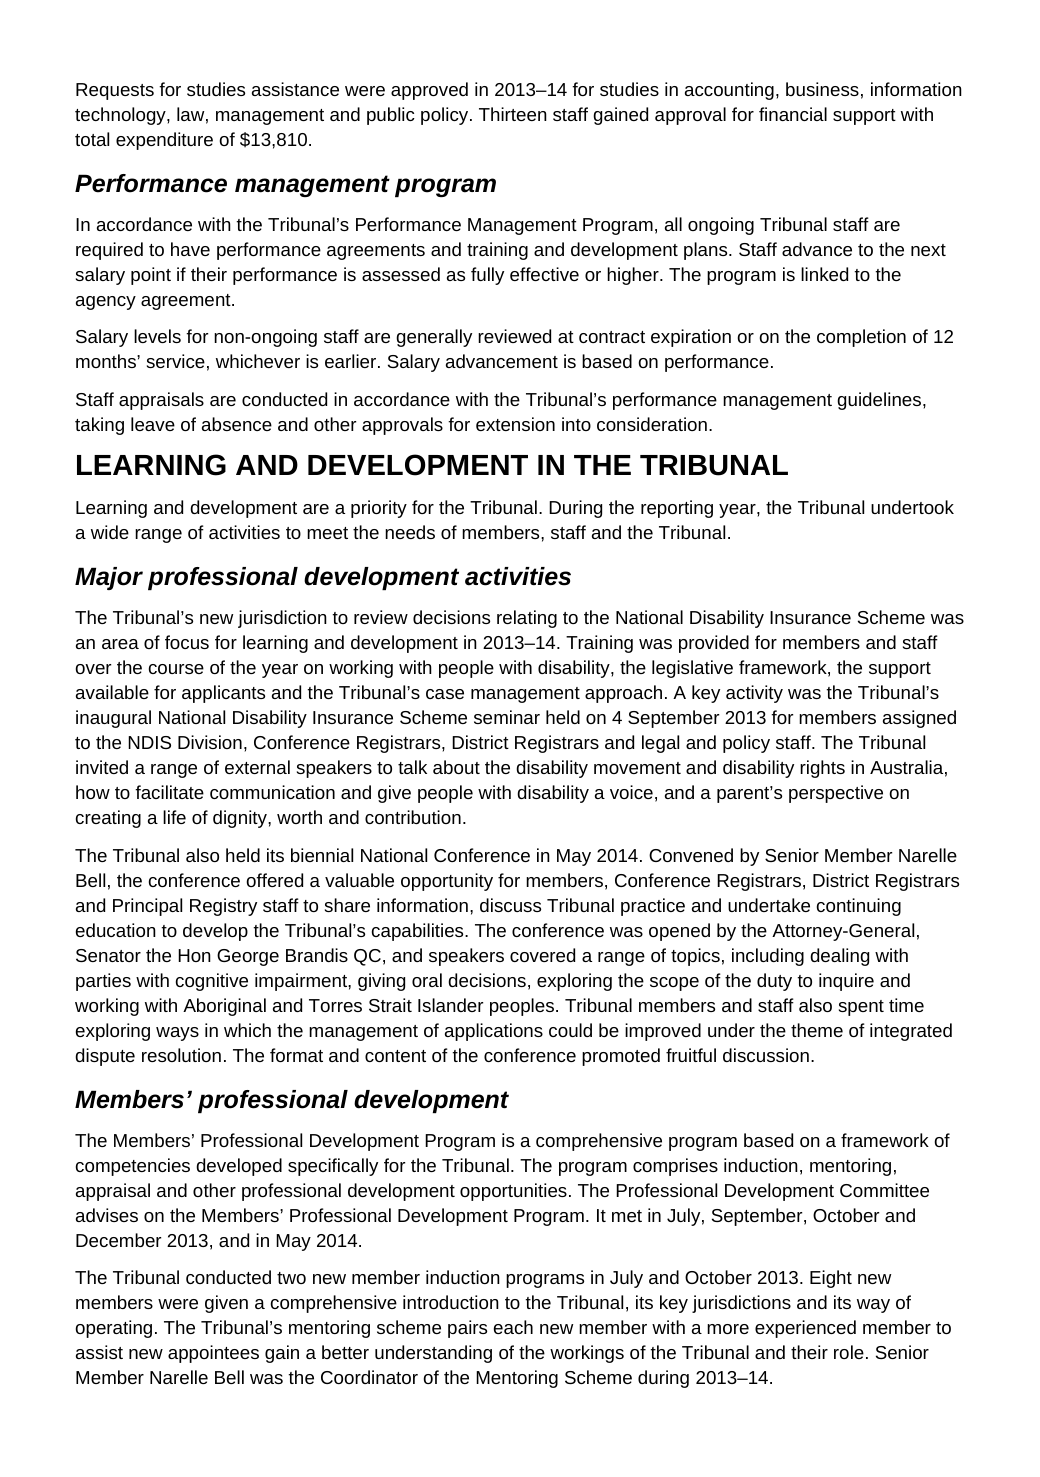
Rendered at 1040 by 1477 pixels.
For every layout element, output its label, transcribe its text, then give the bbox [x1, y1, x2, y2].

text Salary levels for non-ongoing staff are generally reviewed at contract expiration or on the completion of 12 months’ service, whichever is earlier. Salary advancement is based on performance. [75, 322, 964, 372]
text The Tribunal also held its biennial National Conference in May 2014. Convened by Senior Member Narelle Bell, the conference offered a valuable opportunity for members, Conference Registrars, District Registrars and Principal Registry staff to share information, discuss Tribunal practice and undertake continuing education to develop the Tribunal’s capabilities. The conference was opened by the Attorney-General, Senator the Hon George Brandis QC, and speakers covered a range of topics, including dealing with parties with cognitive impairment, giving oral decisions, exploring the scope of the duty to inquire and working with Aboriginal and Torres Strait Islander peoples. Tribunal members and staff also spent time exploring ways in which the management of applications could be improved under the theme of integrated dispute resolution. The format and content of the conference promoted fruitful discussion. [75, 841, 964, 1066]
subtitle Members’ professional development [75, 1085, 964, 1113]
text Staff appraisals are conducted in accordance with the Tribunal’s performance management guidelines, taking leave of absence and other approvals for extension into consideration. [75, 385, 964, 435]
text The Members’ Professional Development Program is a comprehensive program based on a framework of competencies developed specifically for the Tribunal. The program comprises induction, mentoring, appraisal and other professional development opportunities. The Professional Development Committee advises on the Members’ Professional Development Program. It met in July, September, October and December 2013, and in May 2014. [75, 1126, 964, 1251]
text In accordance with the Tribunal’s Performance Management Program, all ongoing Tribunal staff are required to have performance agreements and training and development plans. Staff advance to the next salary point if their performance is assessed as fully effective or higher. The program is linked to the agency agreement. [75, 210, 964, 310]
text The Tribunal’s new jurisdiction to review decisions relating to the National Disability Insurance Scheme was an area of focus for learning and development in 2013–14. Training was provided for members and staff over the course of the year on working with people with disability, the legislative framework, the support available for applicants and the Tribunal’s case management approach. A key activity was the Tribunal’s inaugural National Disability Insurance Scheme seminar held on 4 September 2013 for members assigned to the NDIS Division, Conference Registrars, District Registrars and legal and policy staff. The Tribunal invited a range of external speakers to talk about the disability movement and disability rights in Australia, how to facilitate communication and give people with disability a voice, and a parent’s perspective on creating a life of dignity, worth and contribution. [75, 603, 964, 828]
text The Tribunal conducted two new member induction programs in July and October 2013. Eight new members were given a comprehensive introduction to the Tribunal, its key jurisdictions and its way of operating. The Tribunal’s mentoring scheme pairs each new member with a more experienced member to assist new appointees gain a better understanding of the workings of the Tribunal and their role. Senior Member Narelle Bell was the Coordinator of the Mentoring Scheme during 2013–14. [75, 1263, 964, 1388]
subtitle Major professional development activities [75, 562, 964, 591]
text Requests for studies assistance were approved in 2013–14 for studies in accounting, business, information technology, law, management and public policy. Thirteen staff gained approval for financial support with total expenditure of $13,810. [75, 75, 964, 150]
text Learning and development are a priority for the Tribunal. During the reporting year, the Tribunal undertook a wide range of activities to meet the needs of members, staff and the Tribunal. [75, 493, 964, 543]
subtitle Performance management program [75, 169, 964, 197]
subtitle LEARNING AND DEVELOPMENT IN THE TRIBUNAL [75, 447, 964, 481]
